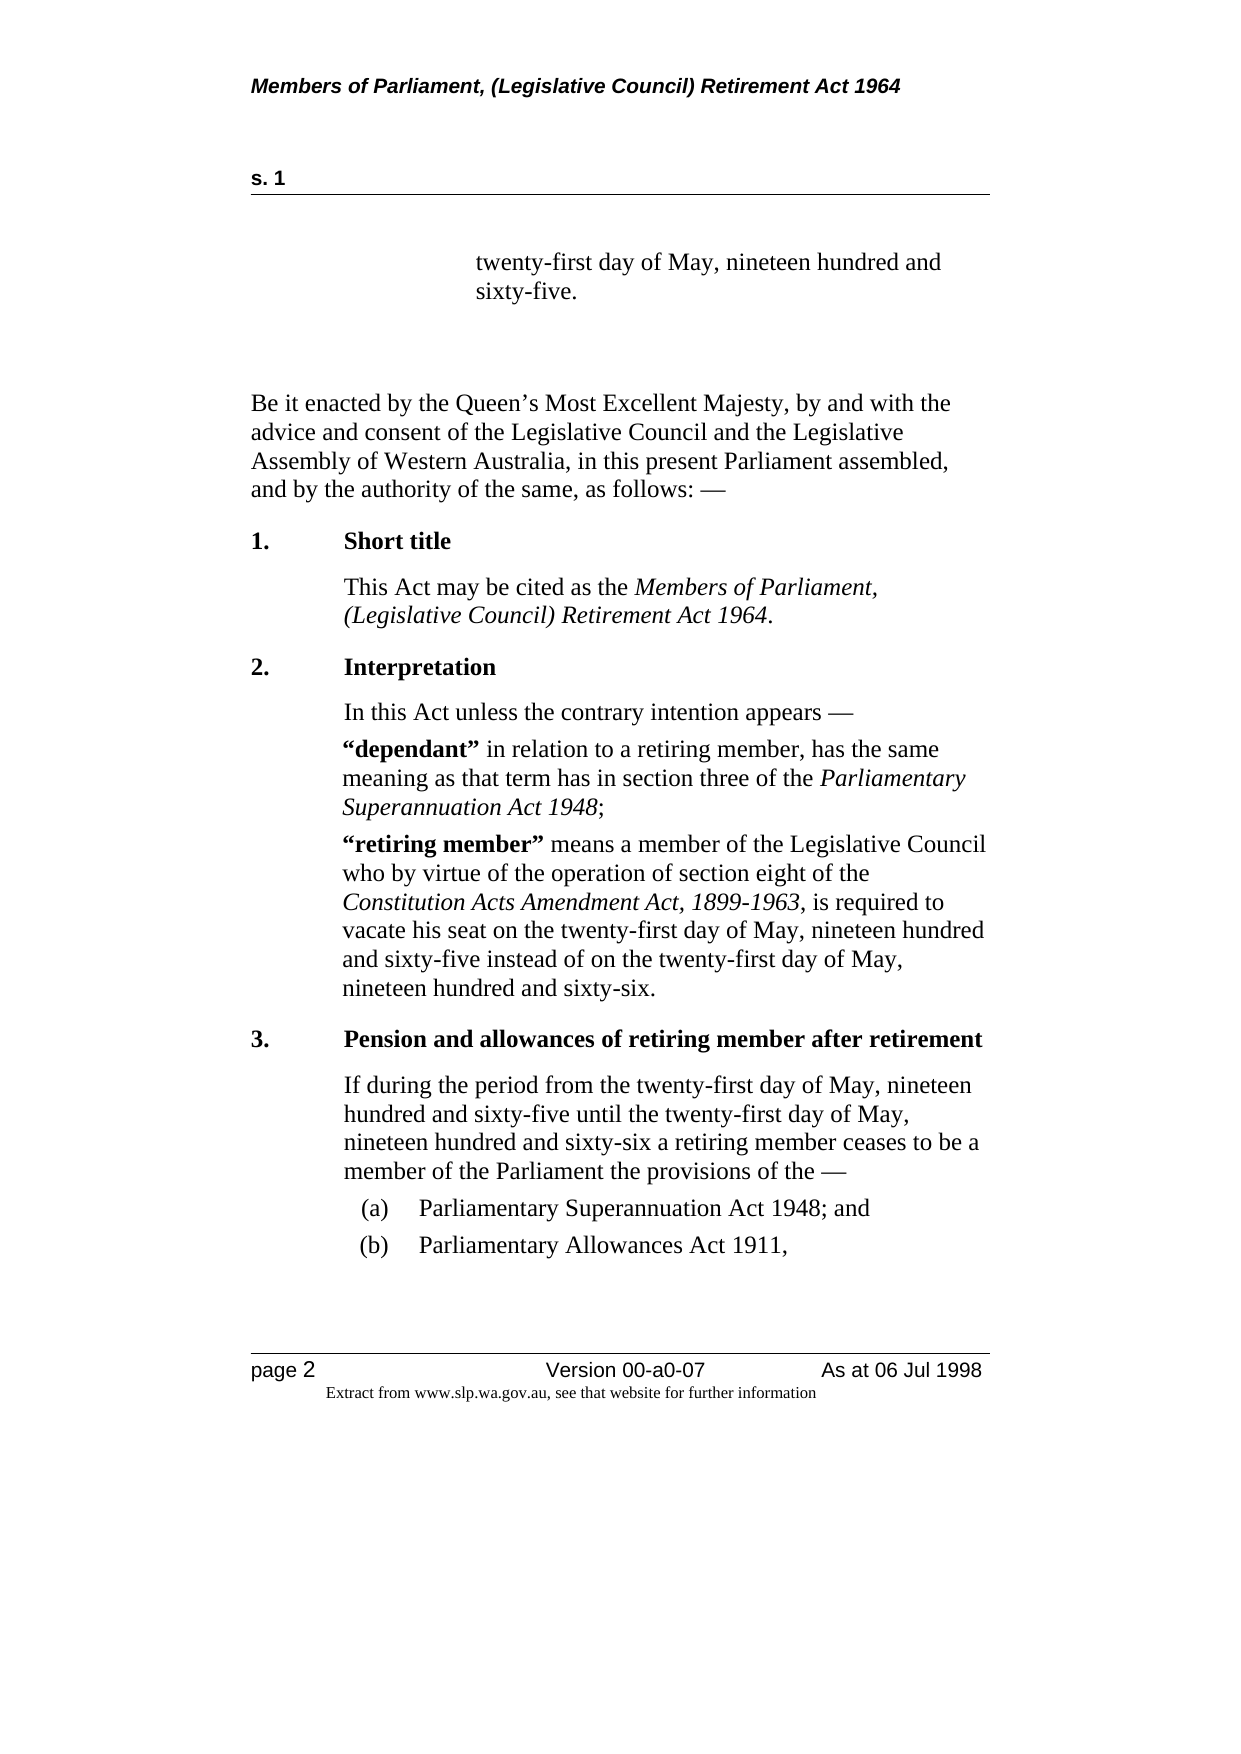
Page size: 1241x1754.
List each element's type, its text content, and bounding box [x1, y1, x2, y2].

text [401, 247, 990, 305]
subtitle 1. Short title [251, 526, 990, 555]
subtitle 2. Interpretation [251, 652, 990, 681]
text (a) Parliamentary Superannuation Act 1948; and [251, 1193, 990, 1222]
text “retiring member” means a member of the Legislative Council who by virtue of the operation of section eight of the Constitution Acts Amendment Act, 1899-1963, is required to vacate his seat on the twenty-first day of May, nineteen hundred and sixty-five instead of on the twenty-first day of May, nineteen hundred and sixty-six. [251, 829, 990, 1002]
text Be it enacted by the Queen’s Most Excellent Majesty, by and with the advice and consent of the Legislative Council and the Legislative Assembly of Western Australia, in this present Parliament assembled, and by the authority of the same, as follows: — [251, 388, 990, 503]
text In this Act unless the contrary intention appears — [251, 697, 990, 726]
text (b) Parliamentary Allowances Act 1911, [251, 1230, 990, 1259]
subtitle 3. Pension and allowances of retiring member after retirement [251, 1024, 990, 1053]
text If during the period from the twenty-first day of May, nineteen hundred and sixty-five until the twenty-first day of May, nineteen hundred and sixty-six a retiring member ceases to be a member of the Parliament the provisions of the — [251, 1070, 990, 1185]
text “dependant” in relation to a retiring member, has the same meaning as that term has in section three of the Parliamentary Superannuation Act 1948; [251, 734, 990, 821]
text This Act may be cited as the Members of Parliament, (Legislative Council) Retirement Act 1964. [251, 572, 990, 629]
